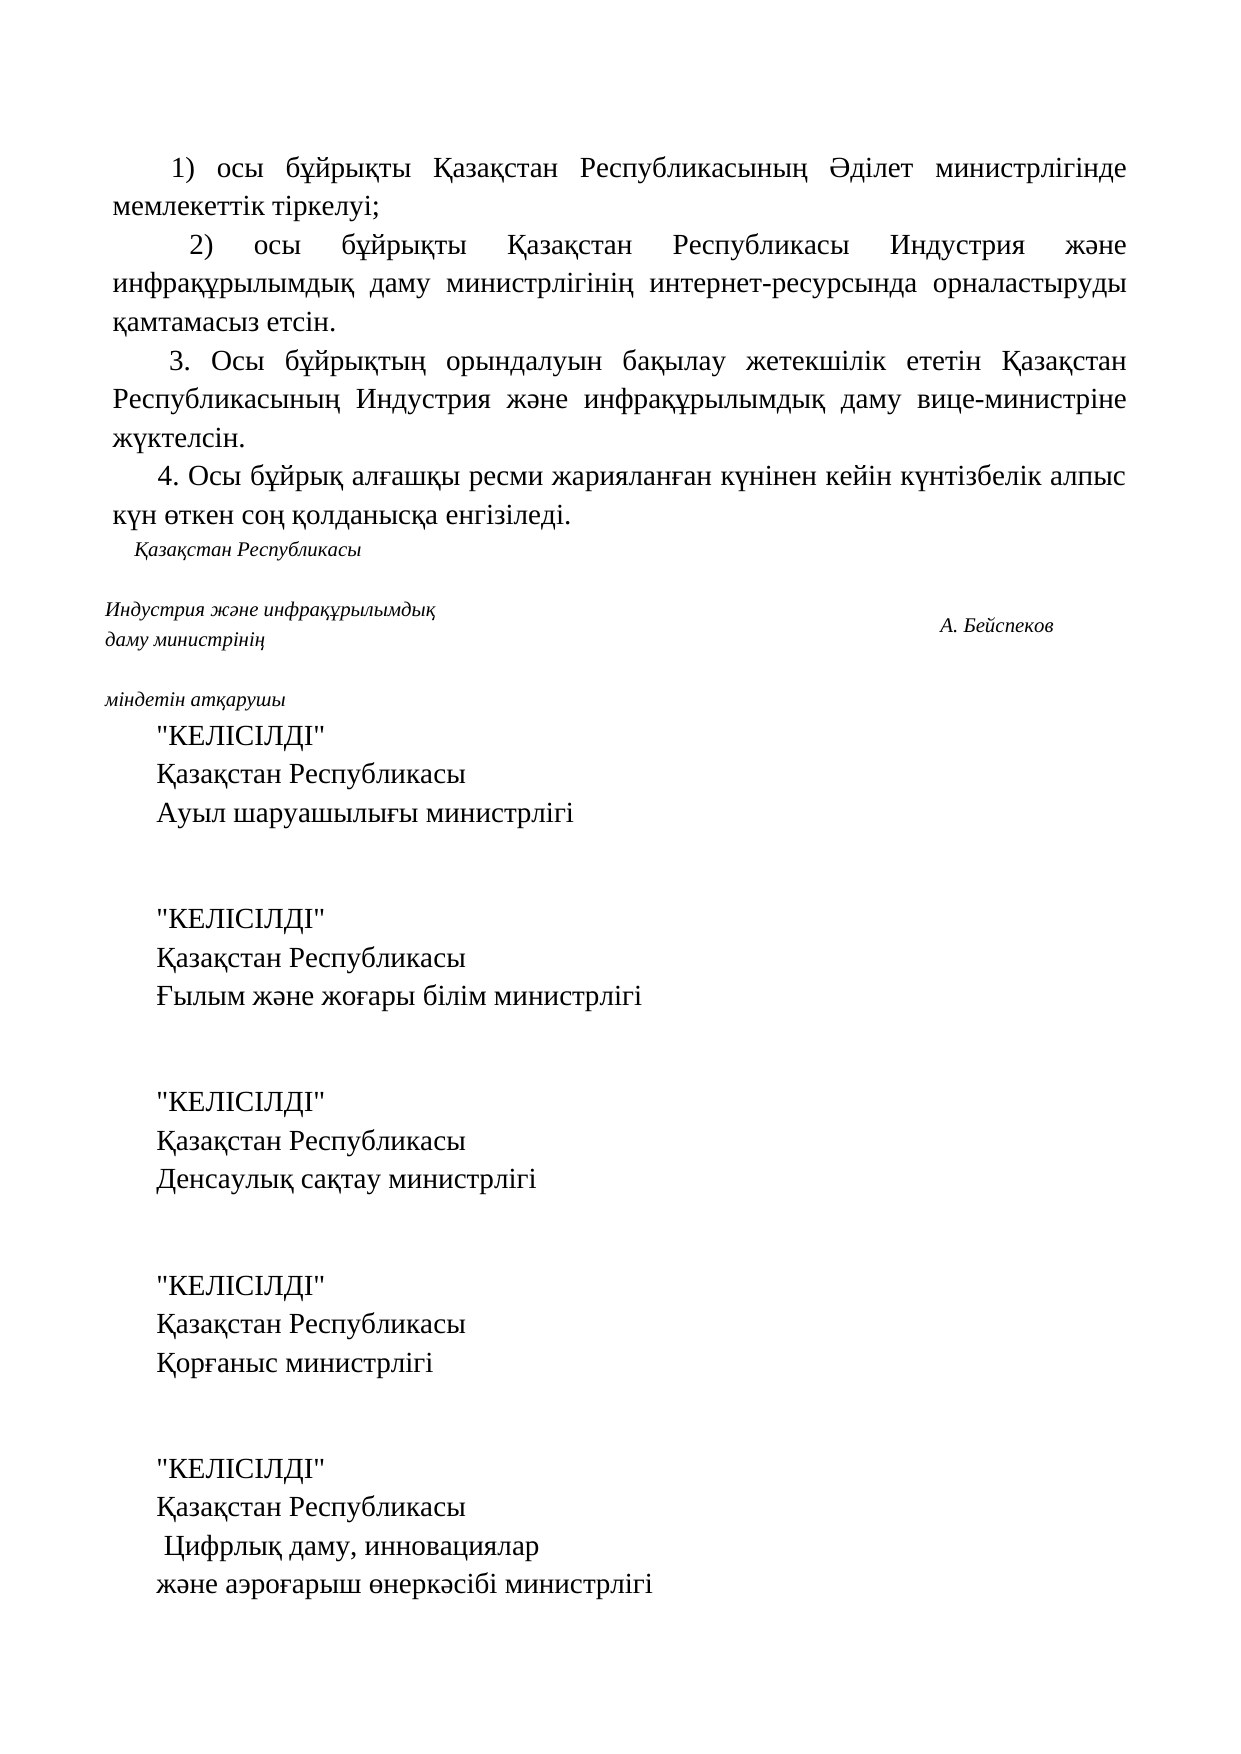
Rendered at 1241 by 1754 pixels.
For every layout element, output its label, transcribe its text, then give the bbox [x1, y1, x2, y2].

table_header Қазақстан Республикасы Индустрия және инфрақұрылымдық даму министрінің міндетін атқарушы [101, 535, 939, 718]
text Қорғаныс министрлігі [112, 1345, 1128, 1378]
table_header А. Бейспеков [939, 535, 1240, 718]
text "КЕЛІСІЛДІ" [112, 901, 1128, 935]
text "КЕЛІСІЛДІ" [112, 718, 1128, 752]
text Ғылым және жоғары білім министрлігі [112, 978, 1128, 1012]
text Қазақстан Республикасы [112, 1489, 1128, 1523]
text Ауыл шаруашылығы министрлігі [112, 795, 1128, 829]
text 3. Осы бұйрықтың орындалуын бақылау жетекшілік ететін Қазақстан Республикасының Индустрия және инфрақұрылымдық даму вице-министріне жүктелсін. [112, 343, 1128, 453]
text және аэроғарыш өнеркәсібі министрлігі [112, 1567, 1128, 1600]
text "КЕЛІСІЛДІ" [112, 1268, 1128, 1301]
text 2) осы бұйрықты Қазақстан Республикасы Индустрия және инфрақұрылымдық даму министрлігінің интернет-ресурсында орналастыруды қамтамасыз етсін. [112, 227, 1128, 338]
text Қазақстан Республикасы [112, 940, 1128, 973]
text 1) осы бұйрықты Қазақстан Республикасының Әділет министрлігінде мемлекеттік тіркелуі; [112, 150, 1128, 222]
text "КЕЛІСІЛДІ" [112, 1451, 1128, 1484]
text Қазақстан Республикасы [112, 1123, 1128, 1157]
text 4. Осы бұйрық алғашқы ресми жарияланған күнінен кейін күнтізбелік алпыс күн өткен соң қолданысқа енгізіледі. [112, 458, 1128, 530]
text Қазақстан Республикасы [112, 1306, 1128, 1340]
text Цифрлық даму, инновациялар [112, 1528, 1128, 1562]
text "КЕЛІСІЛДІ" [112, 1084, 1128, 1118]
text Денсаулық сақтау министрлігі [112, 1162, 1128, 1195]
text Қазақстан Республикасы [112, 757, 1128, 790]
